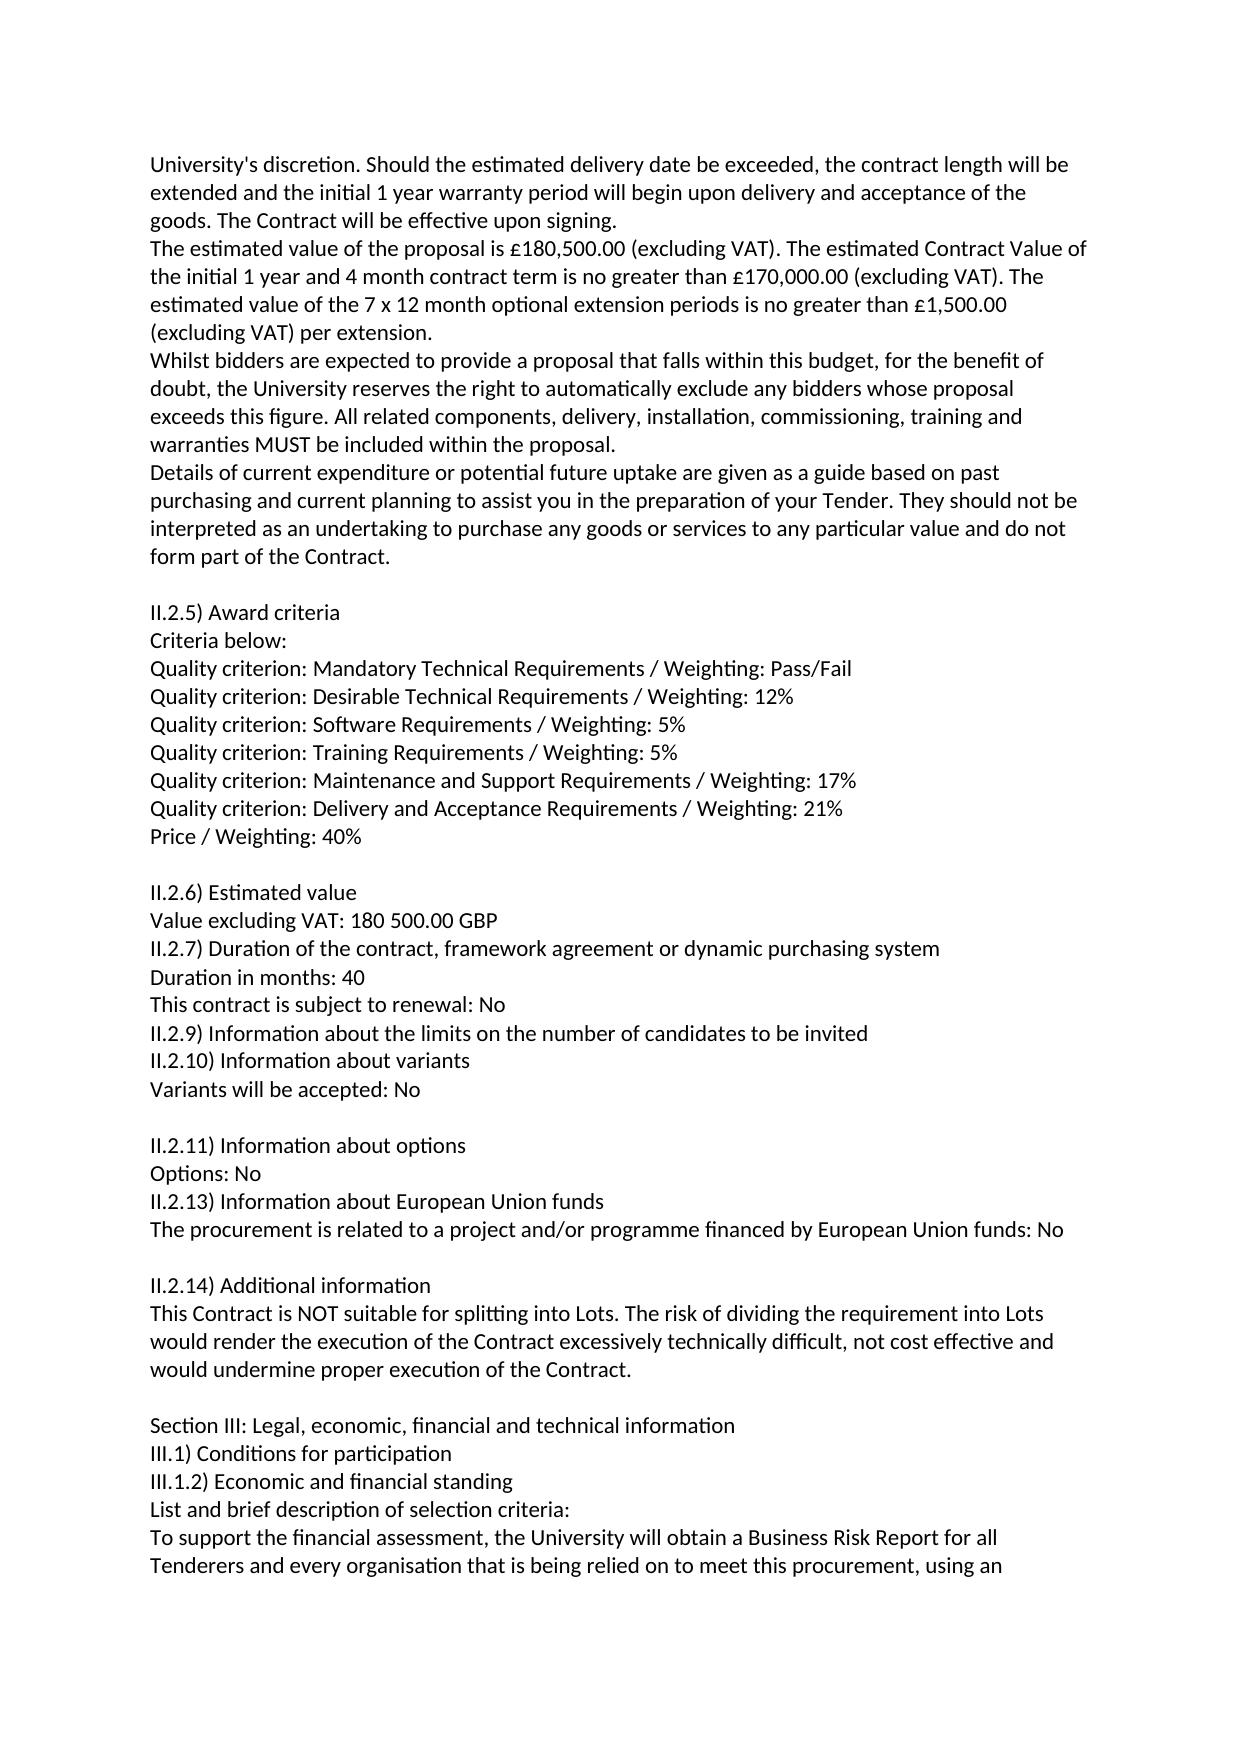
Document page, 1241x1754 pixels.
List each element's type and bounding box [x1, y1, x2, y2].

text [150, 150, 1090, 1579]
